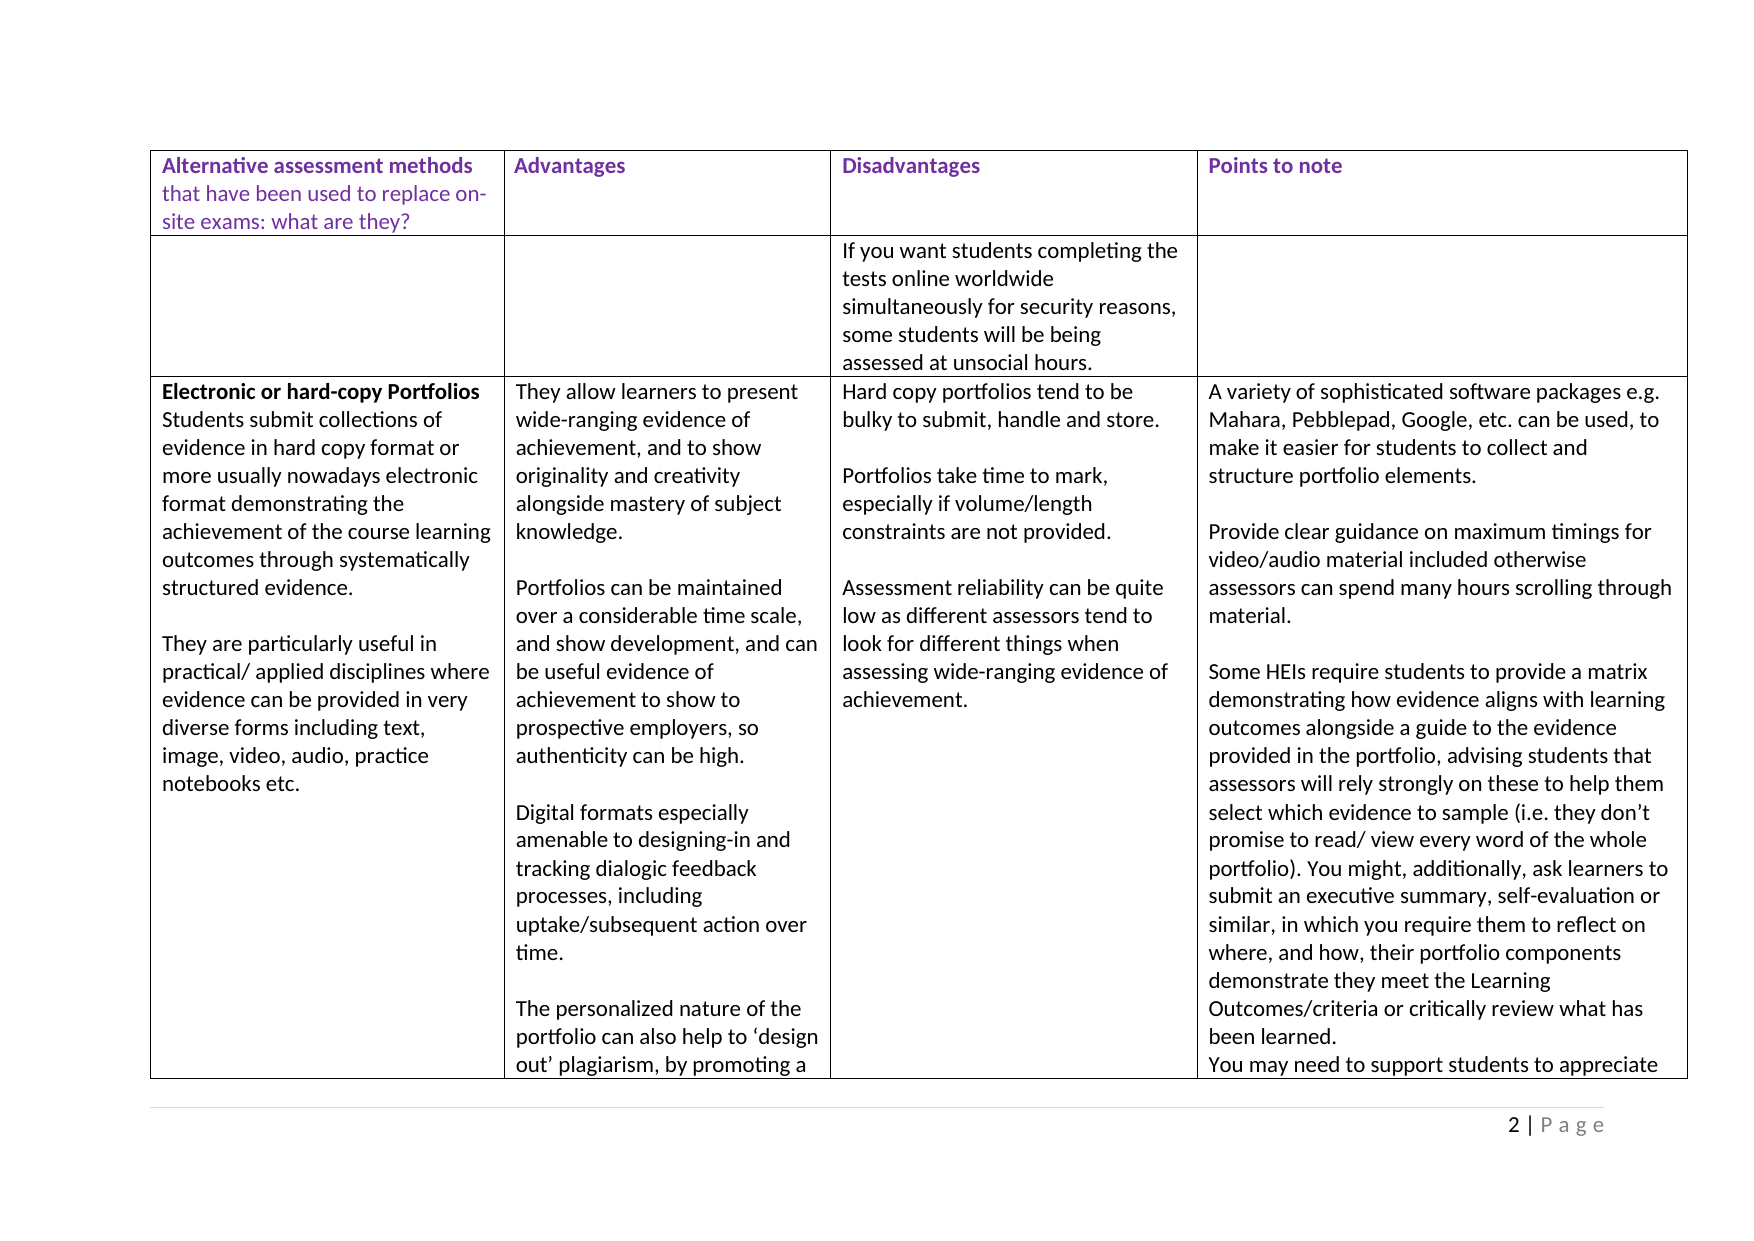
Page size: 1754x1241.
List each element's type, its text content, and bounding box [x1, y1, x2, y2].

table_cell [151, 377, 504, 1078]
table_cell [831, 377, 1197, 1078]
table_header Points to note [1198, 151, 1687, 235]
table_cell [1198, 236, 1687, 376]
table_header Disadvantages [831, 151, 1197, 235]
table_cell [151, 236, 504, 376]
table_header Alternative assessment methods that have been used to replace on-site exams: what are they? [151, 151, 504, 235]
table_header Advantages [505, 151, 830, 235]
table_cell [505, 236, 830, 376]
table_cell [505, 377, 830, 1078]
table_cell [1198, 377, 1687, 1078]
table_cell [831, 236, 1197, 376]
